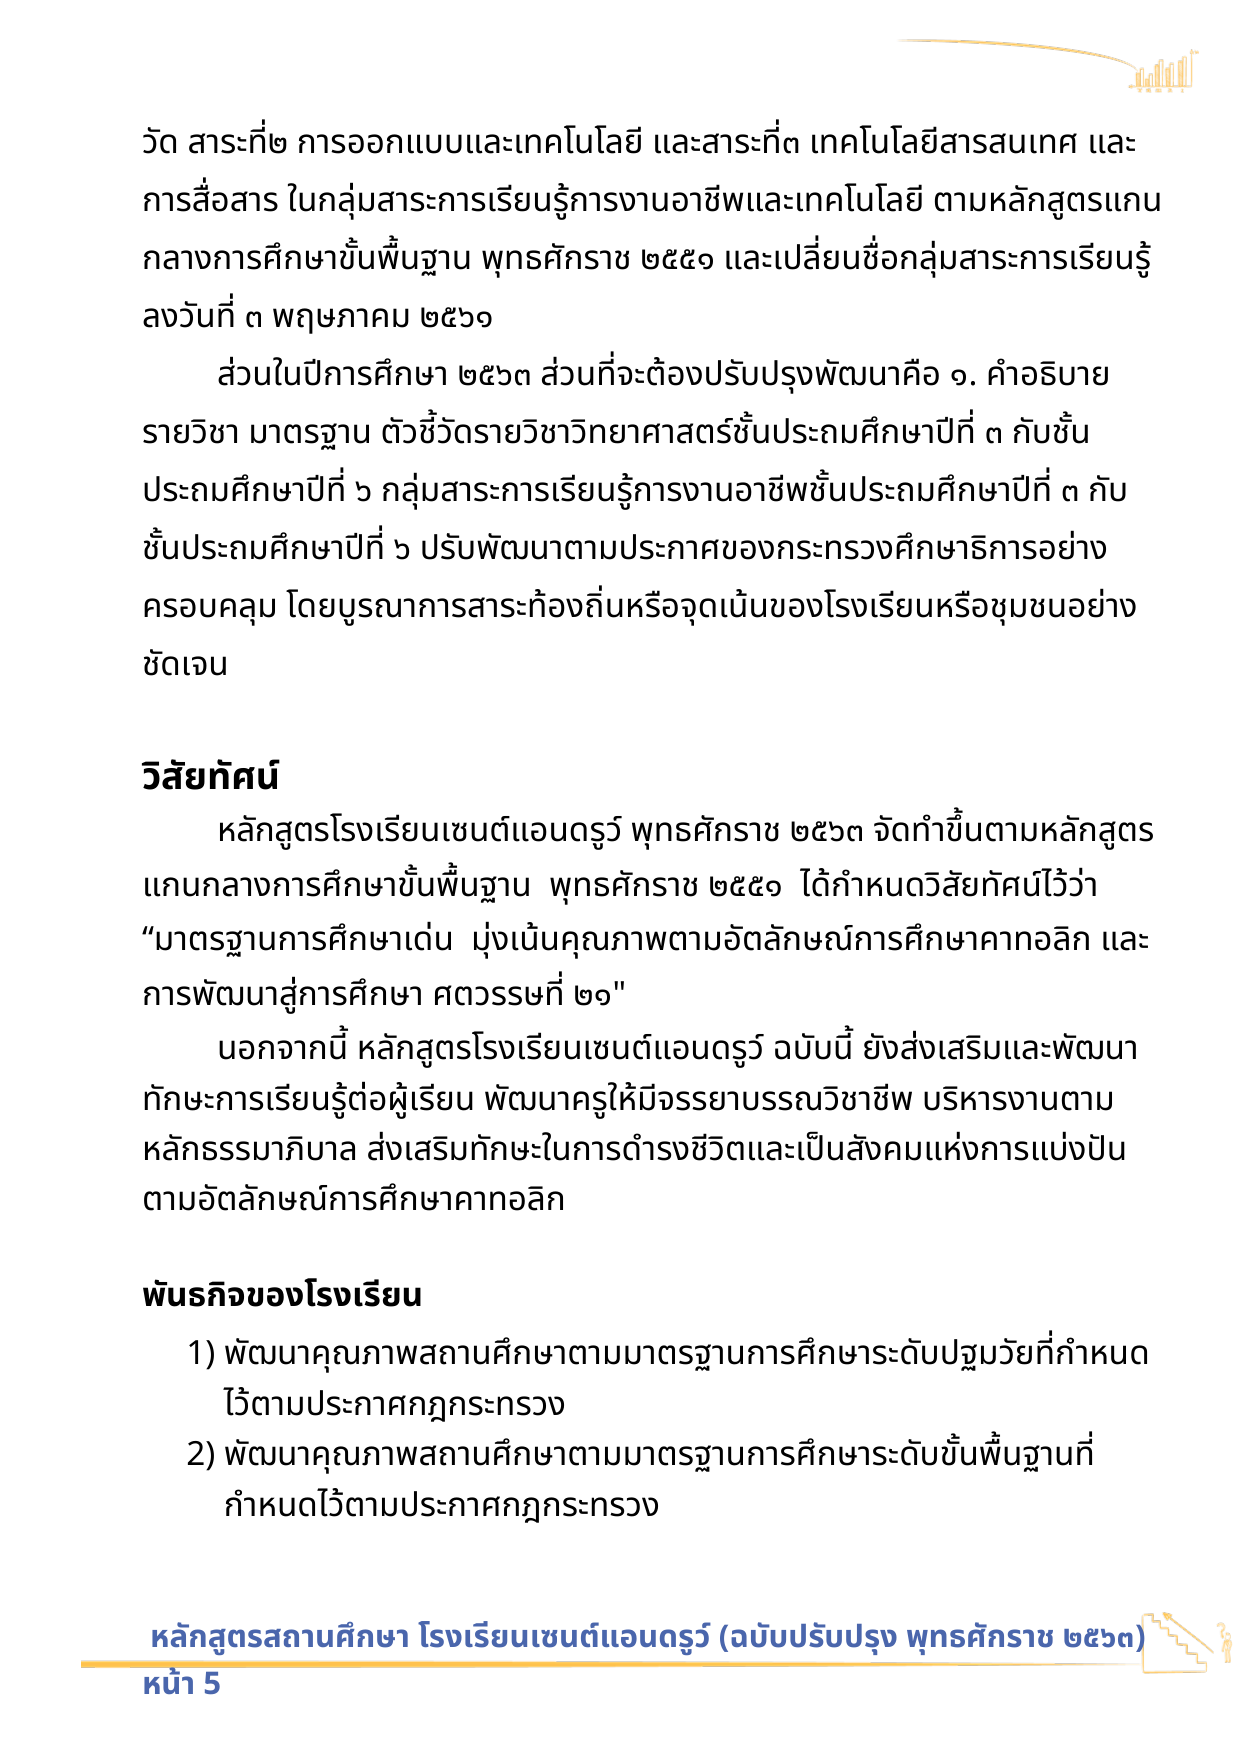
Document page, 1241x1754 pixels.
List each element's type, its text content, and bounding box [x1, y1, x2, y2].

picture [81, 1522, 1241, 1729]
text ส่วนในปีการศึกษา ๒๕๖๓ ส่วนที่จะต้องปรับปรุงพัฒนาคือ ๑. คำอธิบายรายวิชา มาตรฐาน ตัวชี้วัดรายวิชาวิทยาศาสตร์ชั้นประถมศึกษาปีที่ ๓ กับชั้นประถมศึกษาปีที่ ๖ กลุ่มสาระการเรียนรู้การงานอาชีพชั้นประถมศึกษาปีที่ ๓ กับชั้นประถมศึกษาปีที่ ๖ ปรับพัฒนาตามประกาศของกระทรวงศึกษาธิการอย่างครอบคลุม โดยบูรณาการสาระท้องถิ่นหรือจุดเน้นของโรงเรียนหรือชุมชนอย่างชัดเจน [142, 350, 1166, 690]
text พันธกิจของโรงเรียน [142, 1271, 1166, 1322]
text นอกจากนี้ หลักสูตรโรงเรียนเซนต์แอนดรูว์ ฉบับนี้ ยังส่งเสริมและพัฒนาทักษะการเรียนรู้ต่อผู้เรียน พัฒนาครูให้มีจรรยาบรรณวิชาชีพ บริหารงานตามหลักธรรมาภิบาล ส่งเสริมทักษะในการดำรงชีวิตและเป็นสังคมแห่งการแบ่งปัน ตามอัตลักษณ์การศึกษาคาทอลิก [142, 1024, 1166, 1226]
text หลักสูตรโรงเรียนเซนต์แอนดรูว์ พุทธศักราช ๒๕๖๓ จัดทำขึ้นตามหลักสูตรแกนกลางการศึกษาขั้นพื้นฐาน พุทธศักราช ๒๕๕๑ ได้กำหนดวิสัยทัศน์ไว้ว่า “มาตรฐานการศึกษาเด่น มุ่งเน้นคุณภาพตามอัตลักษณ์การศึกษาคาทอลิก และการพัฒนาสู่การศึกษา ศตวรรษที่ ๒๑" [142, 806, 1166, 1020]
text วิสัยทัศน์ [142, 750, 1166, 806]
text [142, 118, 1166, 342]
list พัฒนาคุณภาพสถานศึกษาตามมาตรฐานการศึกษาระดับปฐมวัยที่กำหนดไว้ตามประกาศกฎกระทรวง [186, 1329, 1166, 1430]
list พัฒนาคุณภาพสถานศึกษาตามมาตรฐานการศึกษาระดับขั้นพื้นฐานที่กำหนดไว้ตามประกาศกฎกระทรวง [186, 1430, 1166, 1531]
picture [0, 0, 1241, 144]
